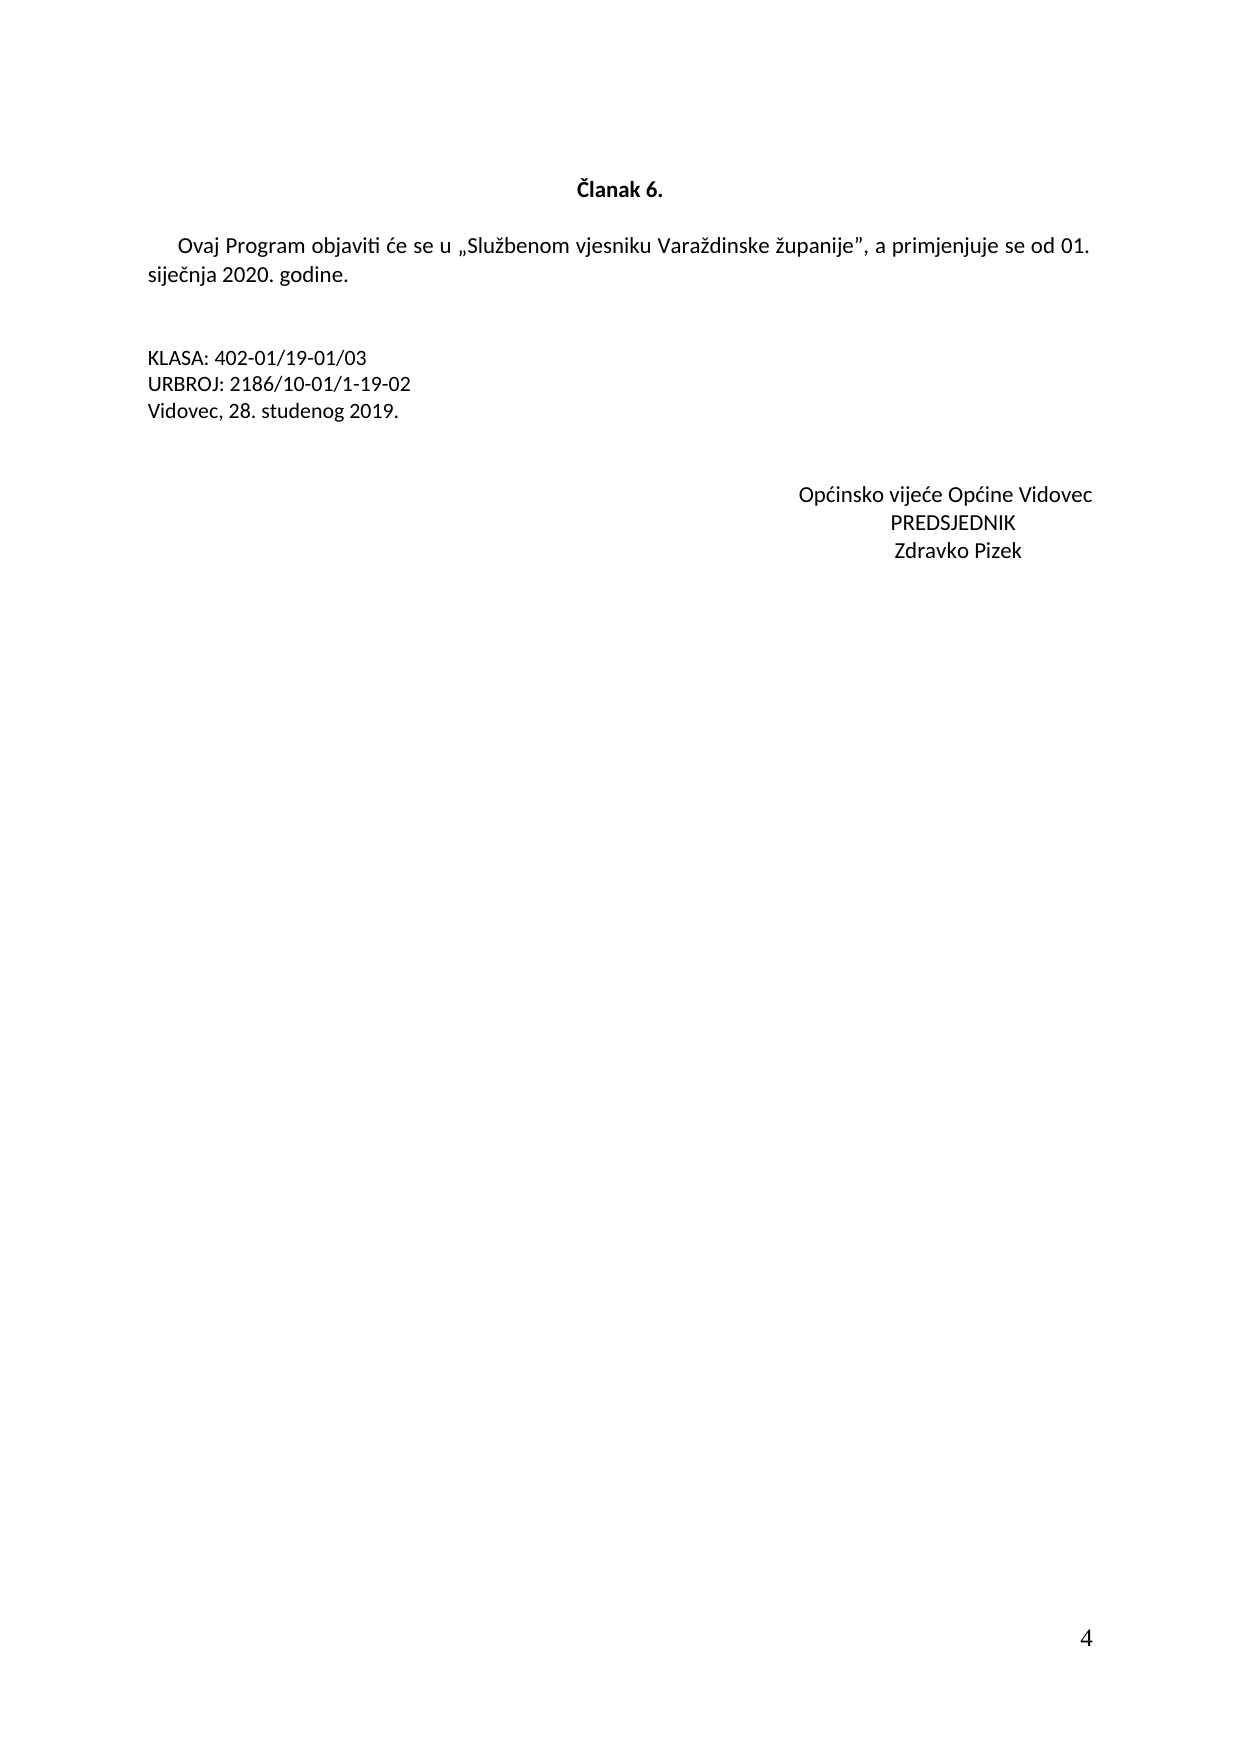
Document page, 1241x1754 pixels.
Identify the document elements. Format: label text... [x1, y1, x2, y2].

text Vidovec, 28. studenog 2019. [148, 397, 1093, 424]
text Ovaj Program objaviti će se u „Službenom vjesniku Varaždinske županije”, a primjenjuje se od 01. siječnja 2020. godine. [148, 232, 1093, 288]
text Općinsko vijeće Općine Vidovec [148, 480, 1093, 508]
text PREDSJEDNIK [148, 508, 1093, 536]
text KLASA: 402-01/19-01/03 [148, 344, 1093, 370]
text Članak 6. [148, 176, 1093, 204]
text URBROJ: 2186/10-01/1-19-02 [148, 370, 1093, 397]
text Zdravko Pizek [148, 536, 1093, 564]
